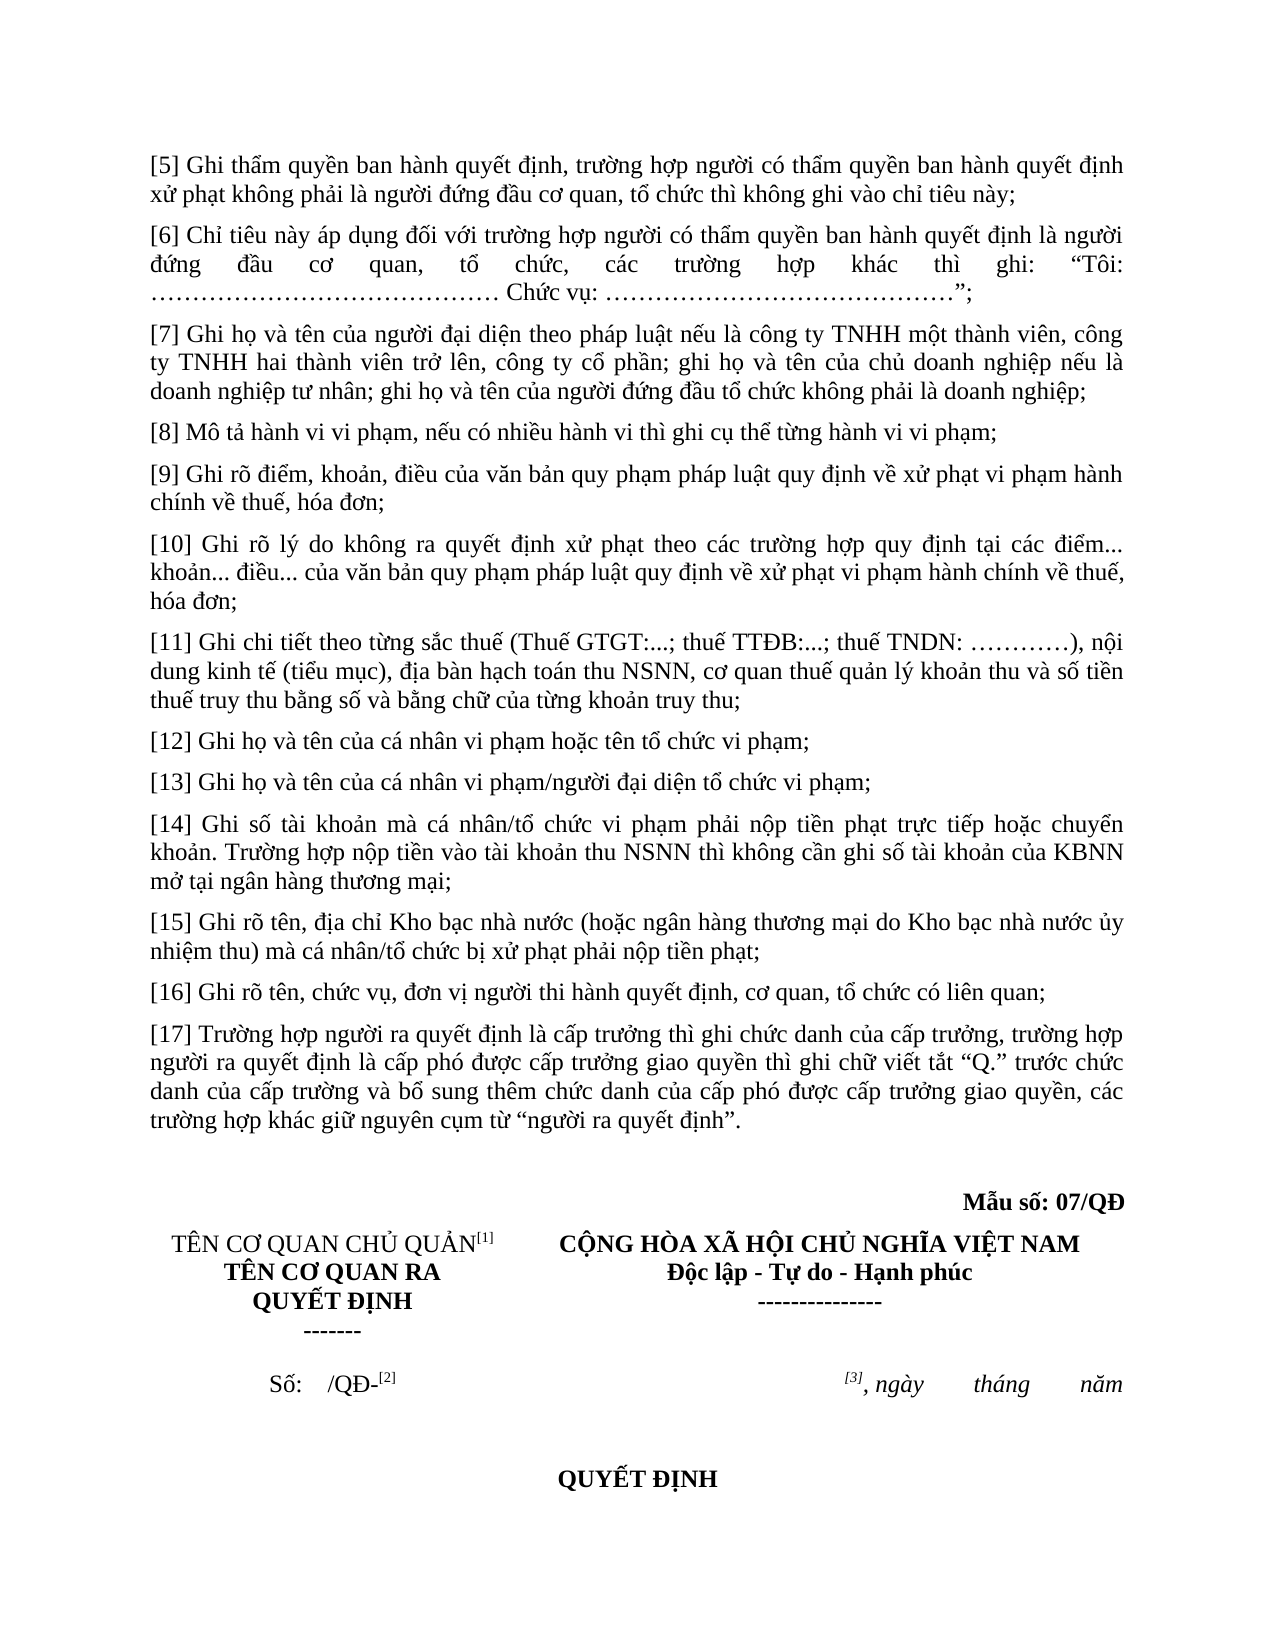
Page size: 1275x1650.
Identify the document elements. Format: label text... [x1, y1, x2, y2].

table_header CỘNG HÒA XÃ HỘI CHỦ NGHĨA VIỆT NAM Độc lập - Tự do - Hạnh phúc --------------- [514, 1216, 1125, 1356]
table_header TÊN CƠ QUAN CHỦ QUẢN[1] TÊN CƠ QUAN RA QUYẾT ĐỊNH ------- [150, 1216, 514, 1356]
text [17] Trường hợp người ra quyết định là cấp trưởng thì ghi chức danh của cấp trưởng, trường hợp người ra quyết định là cấp phó được cấp trưởng giao quyền thì ghi chữ viết tắt “Q.” trước chức danh của cấp trường và bổ sung thêm chức danh của cấp phó được cấp trưởng giao quyền, các trường hợp khác giữ nguyên cụm từ “người ra quyết định”. [150, 1019, 1125, 1134]
text [13] Ghi họ và tên của cá nhân vi phạm/người đại diện tổ chức vi phạm; [150, 767, 1125, 796]
text [11] Ghi chi tiết theo từng sắc thuế (Thuế GTGT:...; thuế TTĐB:...; thuế TNDN: …………), nội dung kinh tế (tiểu mục), địa bàn hạch toán thu NSNN, cơ quan thuế quản lý khoản thu và số tiền thuế truy thu bằng số và bằng chữ của từng khoản truy thu; [150, 627, 1125, 714]
text [7] Ghi họ và tên của người đại diện theo pháp luật nếu là công ty TNHH một thành viên, công ty TNHH hai thành viên trở lên, công ty cổ phần; ghi họ và tên của chủ doanh nghiệp nếu là doanh nghiệp tư nhân; ghi họ và tên của người đứng đầu tổ chức không phải là doanh nghiệp; [150, 319, 1125, 405]
table_cell Số: /QĐ-[2] [150, 1356, 514, 1410]
text [12] Ghi họ và tên của cá nhân vi phạm hoặc tên tổ chức vi phạm; [150, 726, 1125, 755]
text [8] Mô tả hành vi vi phạm, nếu có nhiều hành vi thì ghi cụ thể từng hành vi vi phạm; [150, 417, 1125, 446]
text [14] Ghi số tài khoản mà cá nhân/tổ chức vi phạm phải nộp tiền phạt trực tiếp hoặc chuyển khoản. Trường hợp nộp tiền vào tài khoản thu NSNN thì không cần ghi số tài khoản của KBNN mở tại ngân hàng thương mại; [150, 809, 1125, 895]
text [15] Ghi rõ tên, địa chỉ Kho bạc nhà nước (hoặc ngân hàng thương mại do Kho bạc nhà nước ủy nhiệm thu) mà cá nhân/tổ chức bị xử phạt phải nộp tiền phạt; [150, 907, 1125, 965]
text QUYẾT ĐỊNH [150, 1464, 1125, 1492]
text [6] Chỉ tiêu này áp dụng đối với trường hợp người có thẩm quyền ban hành quyết định là người đứng đầu cơ quan, tổ chức, các trường hợp khác thì ghi: “Tôi: …………………………………… Chức vụ: ……………………………………”; [150, 220, 1125, 306]
text [10] Ghi rõ lý do không ra quyết định xử phạt theo các trường hợp quy định tại các điểm... khoản... điều... của văn bản quy phạm pháp luật quy định về xử phạt vi phạm hành chính về thuế, hóa đơn; [150, 529, 1125, 615]
table_cell [3], ngày tháng năm [514, 1356, 1125, 1410]
text [9] Ghi rõ điểm, khoản, điều của văn bản quy phạm pháp luật quy định về xử phạt vi phạm hành chính về thuế, hóa đơn; [150, 459, 1125, 516]
text [5] Ghi thẩm quyền ban hành quyết định, trường hợp người có thẩm quyền ban hành quyết định xử phạt không phải là người đứng đầu cơ quan, tổ chức thì không ghi vào chỉ tiêu này; [150, 150, 1125, 207]
text [16] Ghi rõ tên, chức vụ, đơn vị người thi hành quyết định, cơ quan, tổ chức có liên quan; [150, 977, 1125, 1006]
text Mẫu số: 07/QĐ [150, 1187, 1125, 1216]
